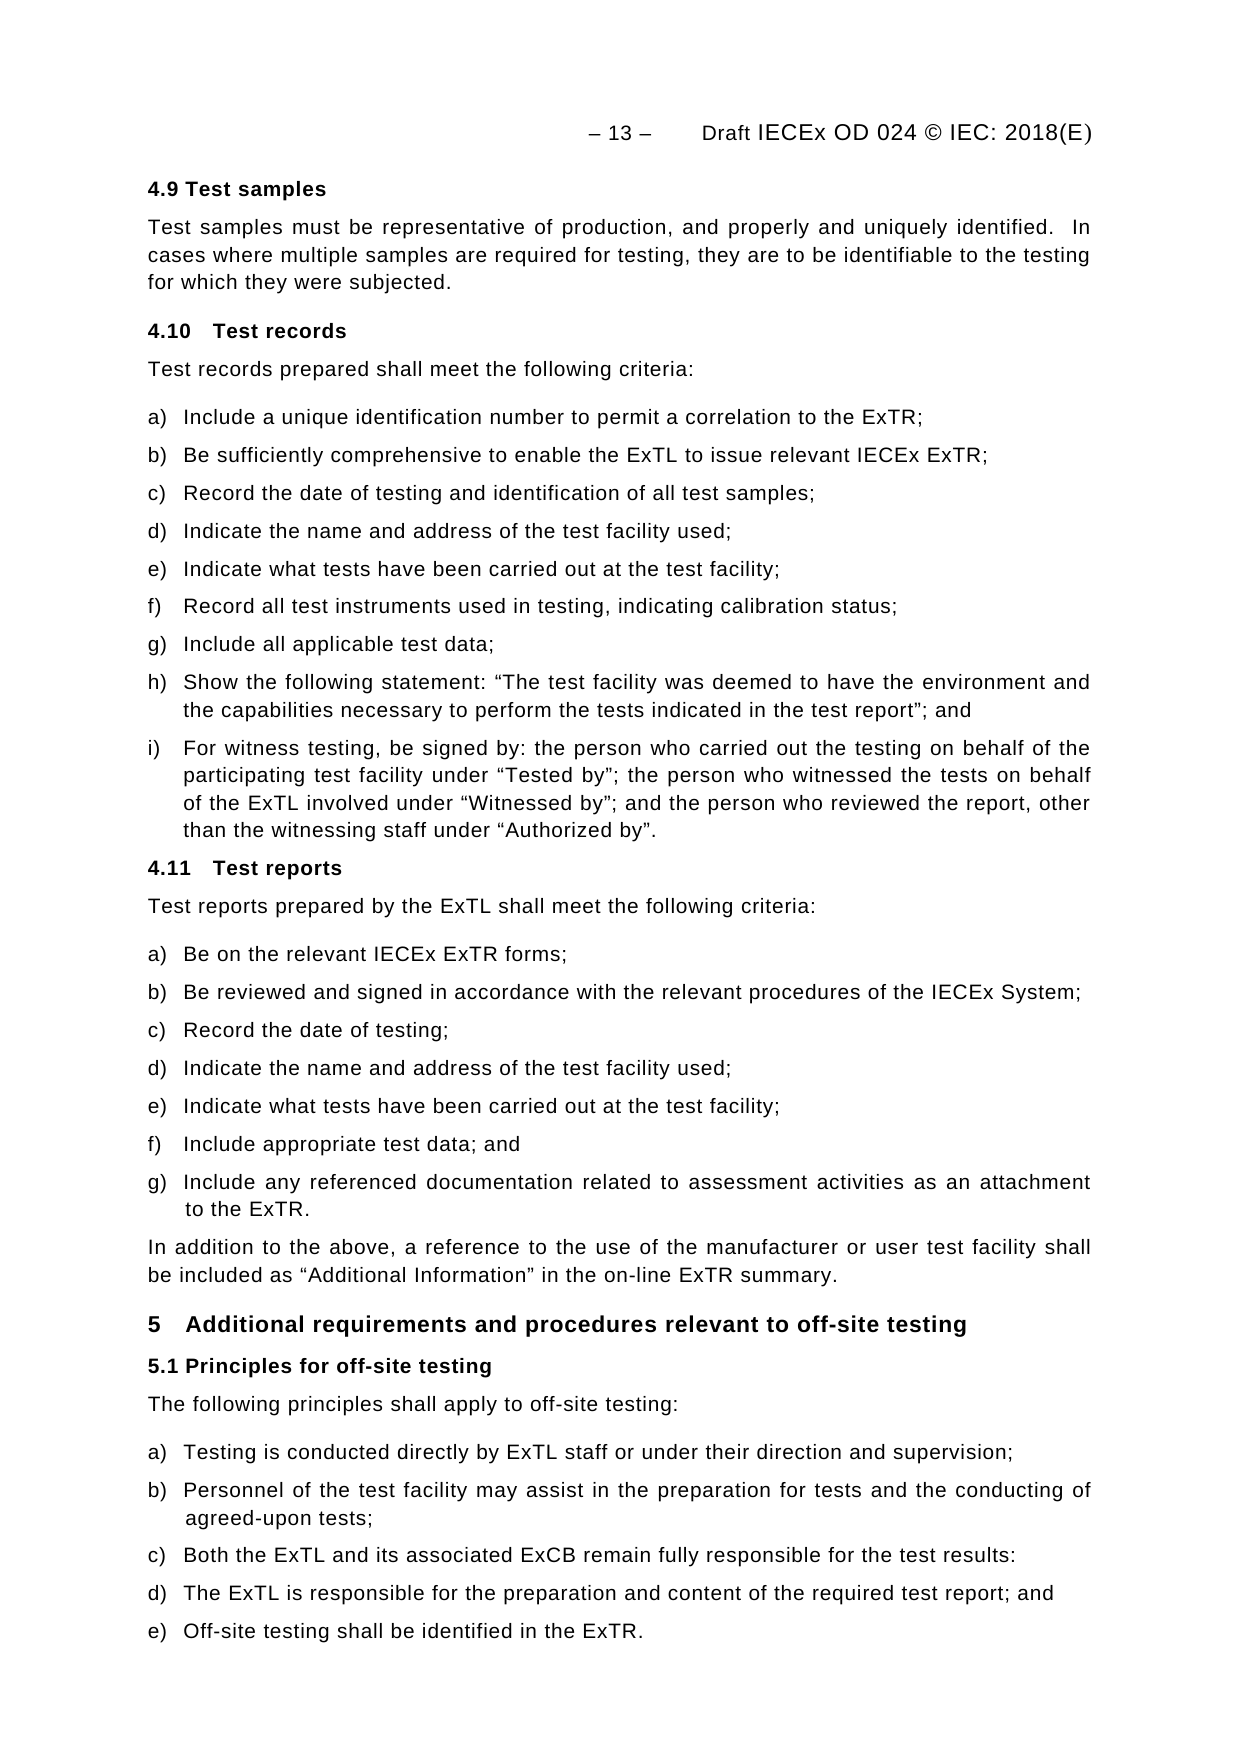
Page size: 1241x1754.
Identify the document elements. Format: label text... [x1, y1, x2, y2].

subtitle Principles for off-site testing [148, 1354, 1092, 1378]
list Testing is conducted directly by ExTL staff or under their direction and supervision; [148, 1440, 1092, 1464]
text Test records prepared shall meet the following criteria: [148, 356, 1092, 380]
text Test reports prepared by the ExTL shall meet the following criteria: [148, 894, 1092, 918]
text In addition to the above, a reference to the use of the manufacturer or user test facility shall be included as “Additional Information” in the on-line ExTR summary. [148, 1235, 1092, 1287]
list Indicate what tests have been carried out at the test facility; [148, 1094, 1092, 1118]
subtitle Test samples [148, 177, 1092, 201]
list Include any referenced documentation related to assessment activities as an attachment to the ExTR. [148, 1170, 1092, 1221]
list Include a unique identification number to permit a correlation to the ExTR; [148, 405, 1092, 429]
list Be reviewed and signed in accordance with the relevant procedures of the IECEx System; [148, 980, 1092, 1004]
list Record the date of testing and identification of all test samples; [148, 481, 1092, 504]
list Include appropriate test data; and [148, 1132, 1092, 1156]
list Record all test instruments used in testing, indicating calibration status; [148, 594, 1092, 618]
list Indicate the name and address of the test facility used; [148, 1056, 1092, 1080]
list Include all applicable test data; [148, 632, 1092, 656]
text Test samples must be representative of production, and properly and uniquely identified. In cases where multiple samples are required for testing, they are to be identifiable to the testing for which they were subjected. [148, 215, 1092, 294]
subtitle Test records [148, 318, 1092, 342]
list Off-site testing shall be identified in the ExTR. [148, 1619, 1092, 1643]
list Personnel of the test facility may assist in the preparation for tests and the conducting of agreed-upon tests; [148, 1478, 1092, 1529]
subtitle Additional requirements and procedures relevant to off-site testing [148, 1311, 1092, 1337]
list For witness testing, be signed by: the person who carried out the testing on behalf of the participating test facility under “Tested by”; the person who witnessed the tests on behalf of the ExTL involved under “Witnessed by”; and the person who reviewed the report, other than the witnessing staff under “Authorized by”. [148, 736, 1092, 842]
list Show the following statement: “The test facility was deemed to have the environment and the capabilities necessary to perform the tests indicated in the test report”; and [148, 670, 1092, 722]
text The following principles shall apply to off-site testing: [148, 1392, 1092, 1416]
list Indicate the name and address of the test facility used; [148, 518, 1092, 542]
list The ExTL is responsible for the preparation and content of the required test report; and [148, 1581, 1092, 1605]
list Both the ExTL and its associated ExCB remain fully responsible for the test results: [148, 1543, 1092, 1567]
list Be on the relevant IECEx ExTR forms; [148, 942, 1092, 966]
subtitle Test reports [148, 856, 1092, 880]
list Be sufficiently comprehensive to enable the ExTL to issue relevant IECEx ExTR; [148, 443, 1092, 467]
list Record the date of testing; [148, 1018, 1092, 1042]
list Indicate what tests have been carried out at the test facility; [148, 556, 1092, 580]
